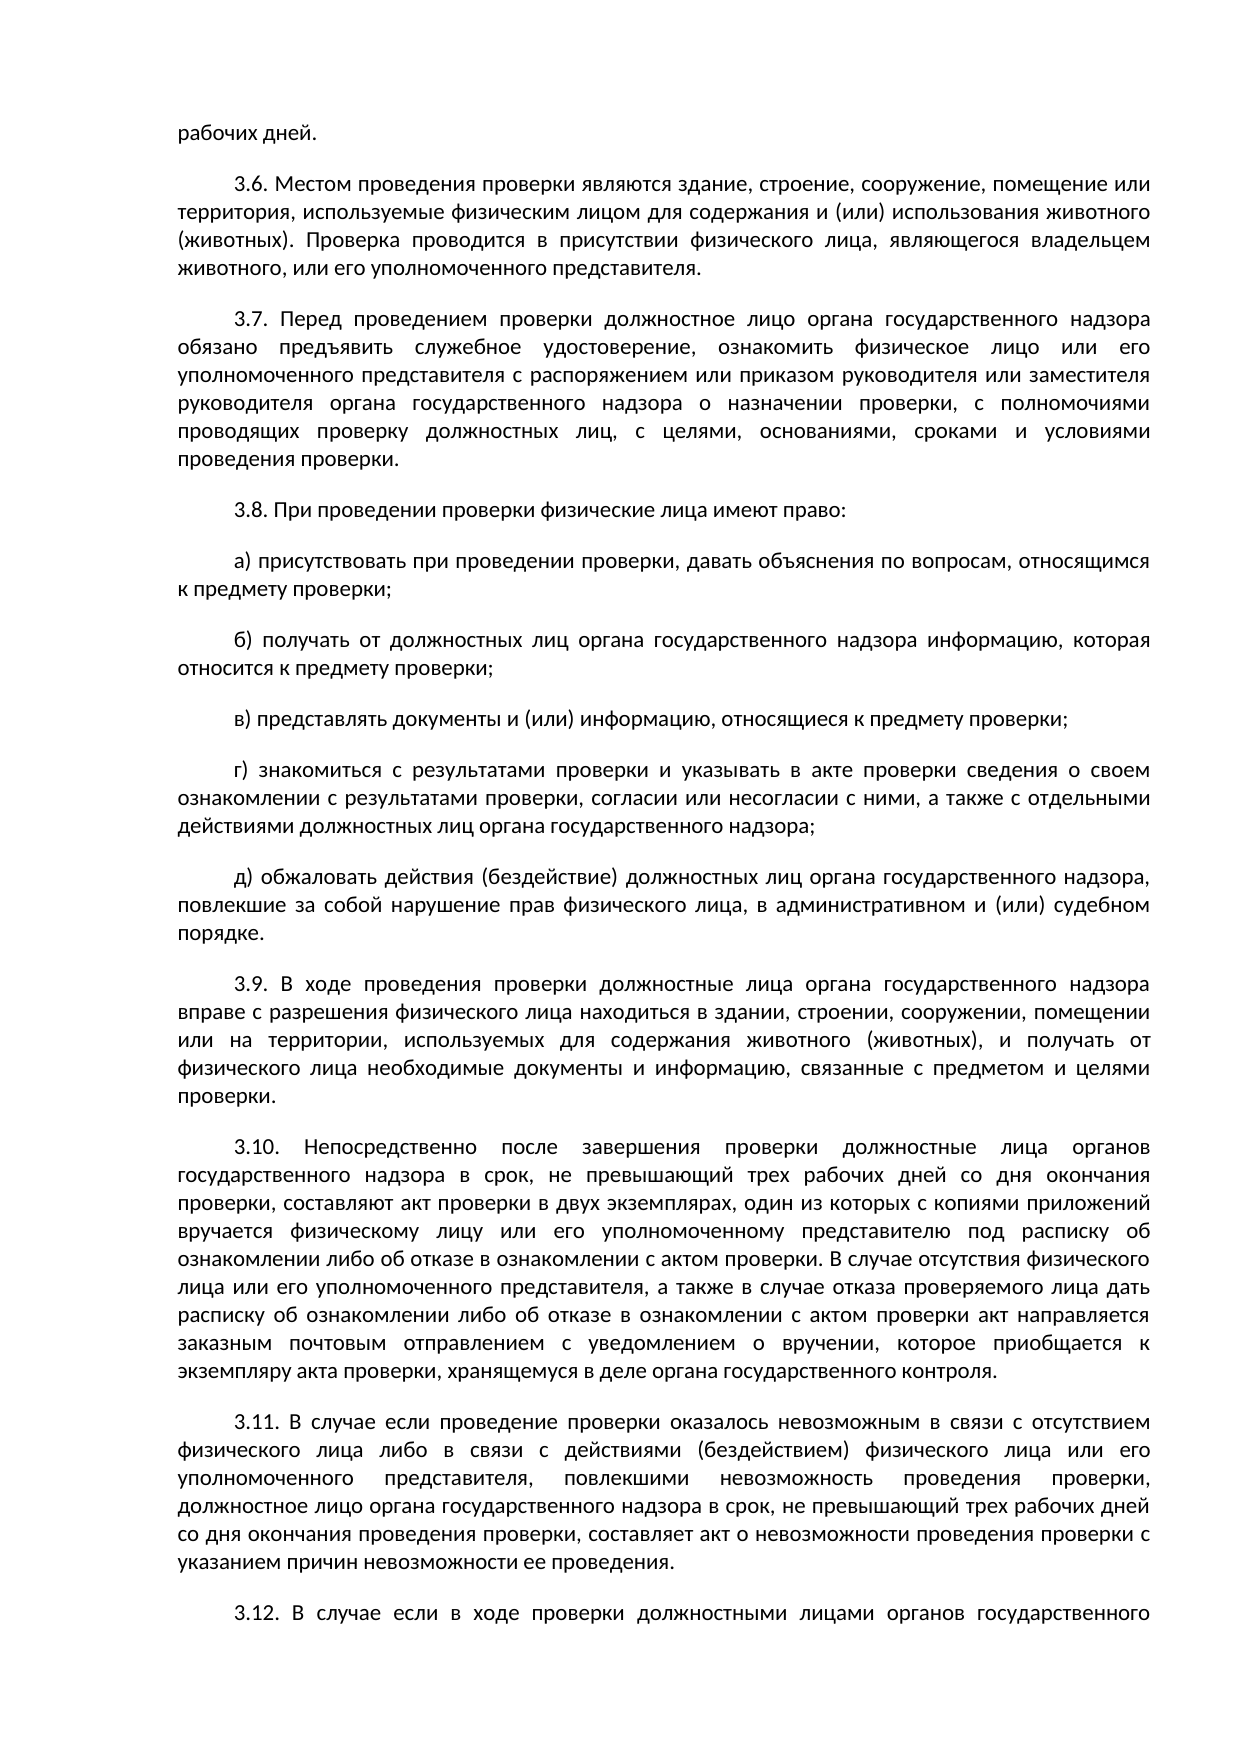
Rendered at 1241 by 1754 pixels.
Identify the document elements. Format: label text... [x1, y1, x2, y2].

text 3.7. Перед проведением проверки должностное лицо органа государственного надзора обязано предъявить служебное удостоверение, ознакомить физическое лицо или его уполномоченного представителя с распоряжением или приказом руководителя или заместителя руководителя органа государственного надзора о назначении проверки, с полномочиями проводящих проверку должностных лиц, с целями, основаниями, сроками и условиями проведения проверки. [177, 304, 1152, 472]
text 3.9. В ходе проведения проверки должностные лица органа государственного надзора вправе с разрешения физического лица находиться в здании, строении, сооружении, помещении или на территории, используемых для содержания животного (животных), и получать от физического лица необходимые документы и информацию, связанные с предметом и целями проверки. [177, 969, 1152, 1109]
text б) получать от должностных лиц органа государственного надзора информацию, которая относится к предмету проверки; [177, 625, 1152, 681]
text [177, 118, 1152, 146]
text д) обжаловать действия (бездействие) должностных лиц органа государственного надзора, повлекшие за собой нарушение прав физического лица, в административном и (или) судебном порядке. [177, 862, 1152, 946]
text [177, 1598, 1152, 1626]
text а) присутствовать при проведении проверки, давать объяснения по вопросам, относящимся к предмету проверки; [177, 546, 1152, 602]
text в) представлять документы и (или) информацию, относящиеся к предмету проверки; [177, 704, 1152, 732]
text г) знакомиться с результатами проверки и указывать в акте проверки сведения о своем ознакомлении с результатами проверки, согласии или несогласии с ними, а также с отдельными действиями должностных лиц органа государственного надзора; [177, 755, 1152, 839]
text 3.10. Непосредственно после завершения проверки должностные лица органов государственного надзора в срок, не превышающий трех рабочих дней со дня окончания проверки, составляют акт проверки в двух экземплярах, один из которых с копиями приложений вручается физическому лицу или его уполномоченному представителю под расписку об ознакомлении либо об отказе в ознакомлении с актом проверки. В случае отсутствия физического лица или его уполномоченного представителя, а также в случае отказа проверяемого лица дать расписку об ознакомлении либо об отказе в ознакомлении с актом проверки акт направляется заказным почтовым отправлением с уведомлением о вручении, которое приобщается к экземпляру акта проверки, хранящемуся в деле органа государственного контроля. [177, 1132, 1152, 1384]
text 3.6. Местом проведения проверки являются здание, строение, сооружение, помещение или территория, используемые физическим лицом для содержания и (или) использования животного (животных). Проверка проводится в присутствии физического лица, являющегося владельцем животного, или его уполномоченного представителя. [177, 169, 1152, 281]
text 3.8. При проведении проверки физические лица имеют право: [177, 495, 1152, 523]
text 3.11. В случае если проведение проверки оказалось невозможным в связи с отсутствием физического лица либо в связи с действиями (бездействием) физического лица или его уполномоченного представителя, повлекшими невозможность проведения проверки, должностное лицо органа государственного надзора в срок, не превышающий трех рабочих дней со дня окончания проведения проверки, составляет акт о невозможности проведения проверки с указанием причин невозможности ее проведения. [177, 1407, 1152, 1575]
